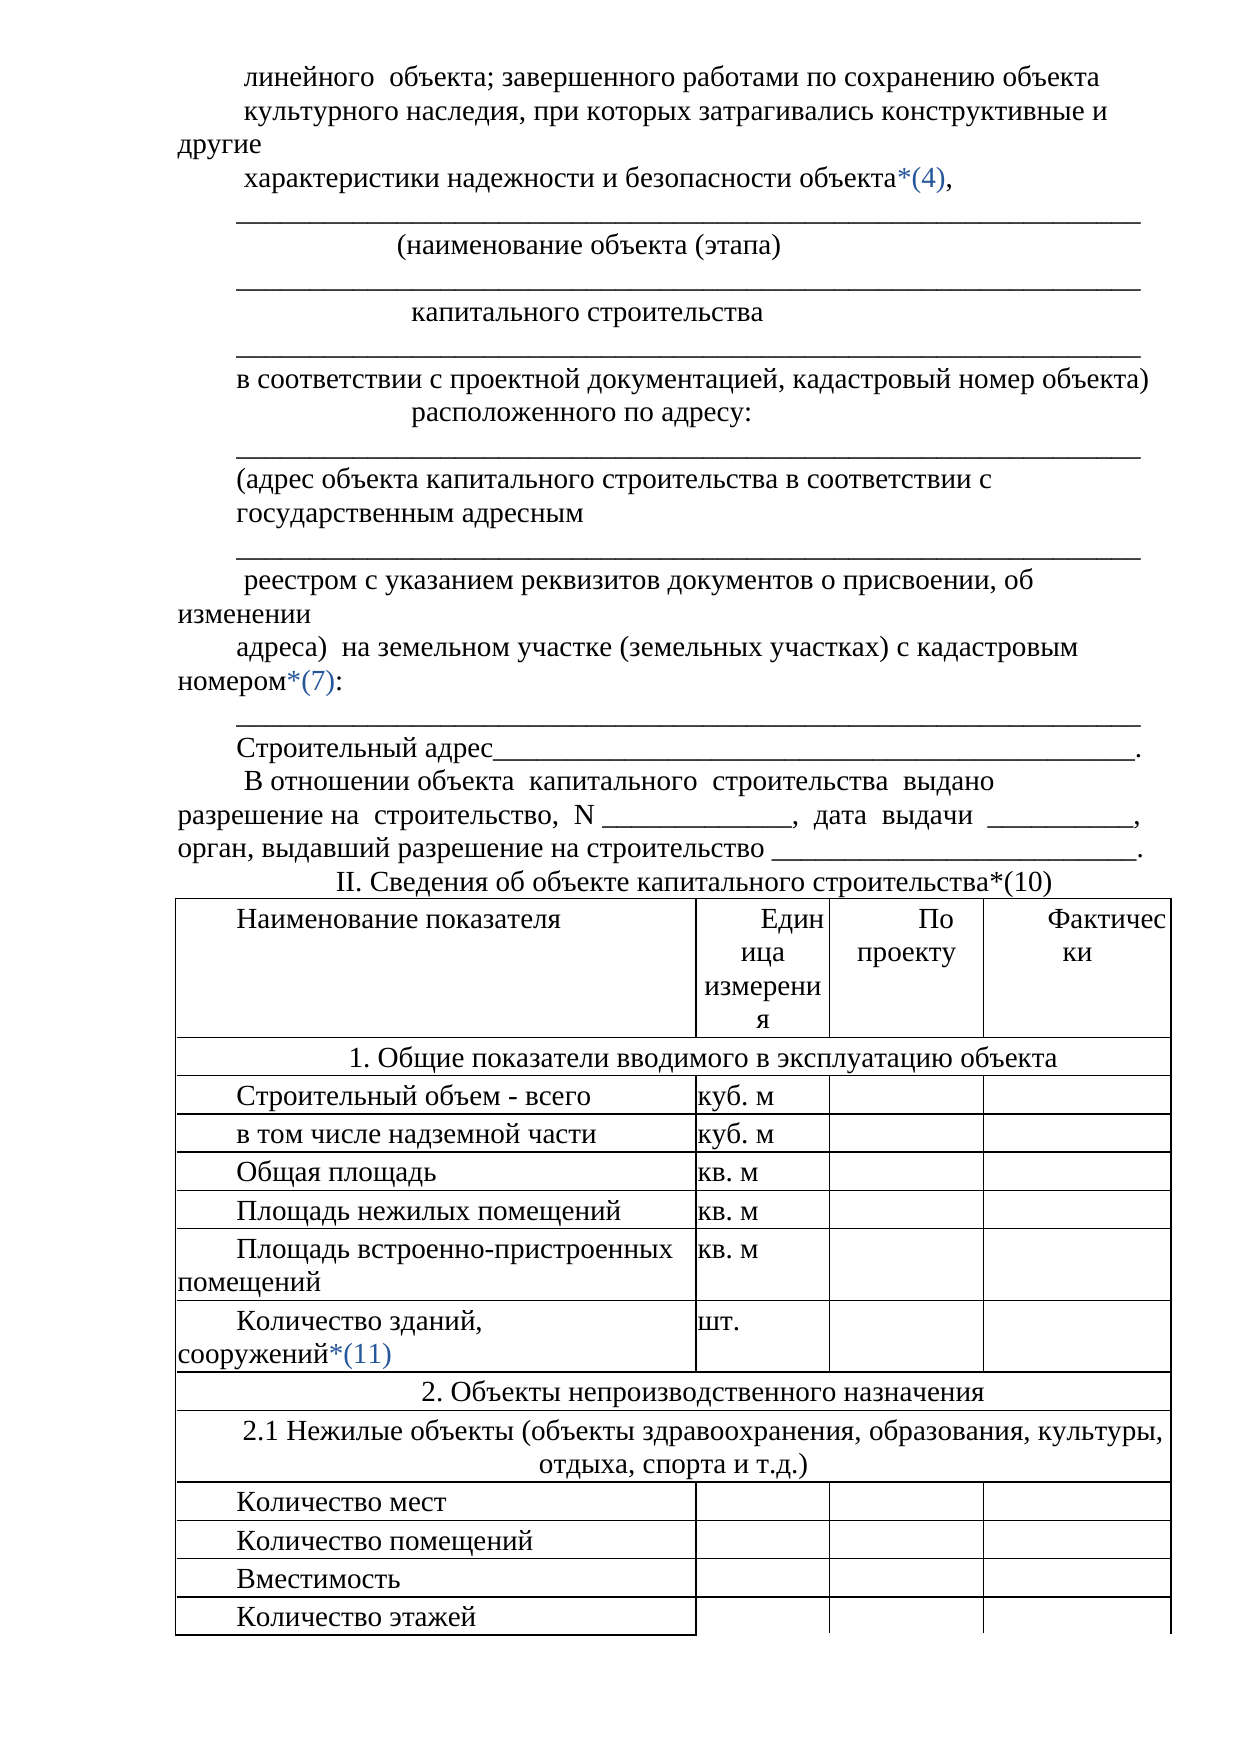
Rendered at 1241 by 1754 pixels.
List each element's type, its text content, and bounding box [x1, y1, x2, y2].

table_cell [984, 1191, 1170, 1228]
text ______________________________________________________________ [177, 696, 1152, 730]
table_cell [984, 1559, 1170, 1596]
text (адрес объекта капитального строительства в соответствии с [177, 462, 1152, 495]
table_cell Количество помещений [176, 1521, 695, 1558]
text реестром с указанием реквизитов документов о присвоении, об изменении [177, 562, 1152, 629]
table_cell [697, 1559, 829, 1596]
table_cell 2.1 Нежилые объекты (объекты здравоохранения, образования, культуры, отдыха, спорта и т.д.) [176, 1411, 1170, 1481]
table_cell Количество мест [176, 1482, 695, 1519]
table_cell [830, 1598, 983, 1634]
text расположенного по адресу: [177, 394, 1152, 428]
table_cell [830, 1483, 983, 1519]
text ______________________________________________________________ [177, 193, 1152, 227]
text адреса) на земельном участке (земельных участках) с кадастровым номером*(7): [177, 629, 1152, 696]
table_cell Площадь нежилых помещений [176, 1191, 695, 1228]
table_cell Общая площадь [176, 1152, 695, 1189]
table_cell кв. м [697, 1191, 829, 1228]
text ______________________________________________________________ [177, 260, 1152, 294]
table_cell Строительный объем - всего [176, 1076, 695, 1113]
text линейного объекта; завершенного работами по сохранению объекта [177, 59, 1152, 93]
table_cell Площадь встроенно-пристроенных помещений [176, 1229, 695, 1299]
table_cell [830, 1521, 983, 1558]
text Строительный адрес____________________________________________. [177, 730, 1152, 763]
table_header Единица измерения [697, 899, 829, 1037]
text ______________________________________________________________ [177, 428, 1152, 462]
table_cell [830, 1229, 983, 1299]
table_cell [984, 1483, 1170, 1519]
table_cell [830, 1191, 983, 1228]
table_cell Количество зданий, сооружений*(11) [176, 1301, 695, 1371]
table_cell 1. Общие показатели вводимого в эксплуатацию объекта [176, 1038, 1170, 1075]
table_cell [830, 1115, 983, 1151]
table_header Фактически [984, 899, 1170, 1037]
table_cell [984, 1229, 1170, 1299]
text ______________________________________________________________ [177, 529, 1152, 562]
text ______________________________________________________________ [177, 327, 1152, 361]
table_cell шт. [697, 1301, 829, 1371]
table_cell 2. Объекты непроизводственного назначения [176, 1372, 1170, 1409]
table_cell в том числе надземной части [176, 1114, 695, 1151]
table_cell Количество этажей [176, 1597, 695, 1634]
text характеристики надежности и безопасности объекта*(4), [177, 160, 1152, 193]
table_cell [984, 1521, 1170, 1558]
table_cell [830, 1559, 983, 1596]
table_cell [830, 1076, 983, 1113]
table_cell [984, 1076, 1170, 1113]
table_cell кв. м [697, 1229, 829, 1299]
table_cell [983, 1598, 1170, 1634]
text культурного наследия, при которых затрагивались конструктивные и другие [177, 93, 1152, 160]
table_cell [984, 1115, 1170, 1151]
text В отношении объекта капитального строительства выдано разрешение на строительство, N _____________, дата выдачи __________, орган, выдавший разрешение на строительство _________________________. [177, 763, 1152, 864]
table_cell Вместимость [176, 1559, 695, 1596]
text II. Сведения об объекте капитального строительства*(10) [177, 864, 1152, 898]
text в соответствии с проектной документацией, кадастровый номер объекта) [177, 361, 1152, 394]
table_cell [697, 1483, 829, 1519]
table_cell [984, 1153, 1170, 1189]
table_cell [830, 1153, 983, 1189]
text капитального строительства [177, 294, 1152, 327]
table_cell [830, 1301, 983, 1371]
table_cell [984, 1301, 1170, 1371]
table_cell [697, 1521, 829, 1558]
table_header Наименование показателя [176, 899, 695, 1037]
table_cell кв. м [697, 1153, 829, 1189]
table_cell [697, 1598, 829, 1634]
table_header По проекту [830, 899, 983, 1037]
table_cell куб. м [697, 1076, 829, 1113]
text государственным адресным [177, 495, 1152, 529]
table_cell куб. м [697, 1115, 829, 1151]
text (наименование объекта (этапа) [177, 227, 1152, 260]
